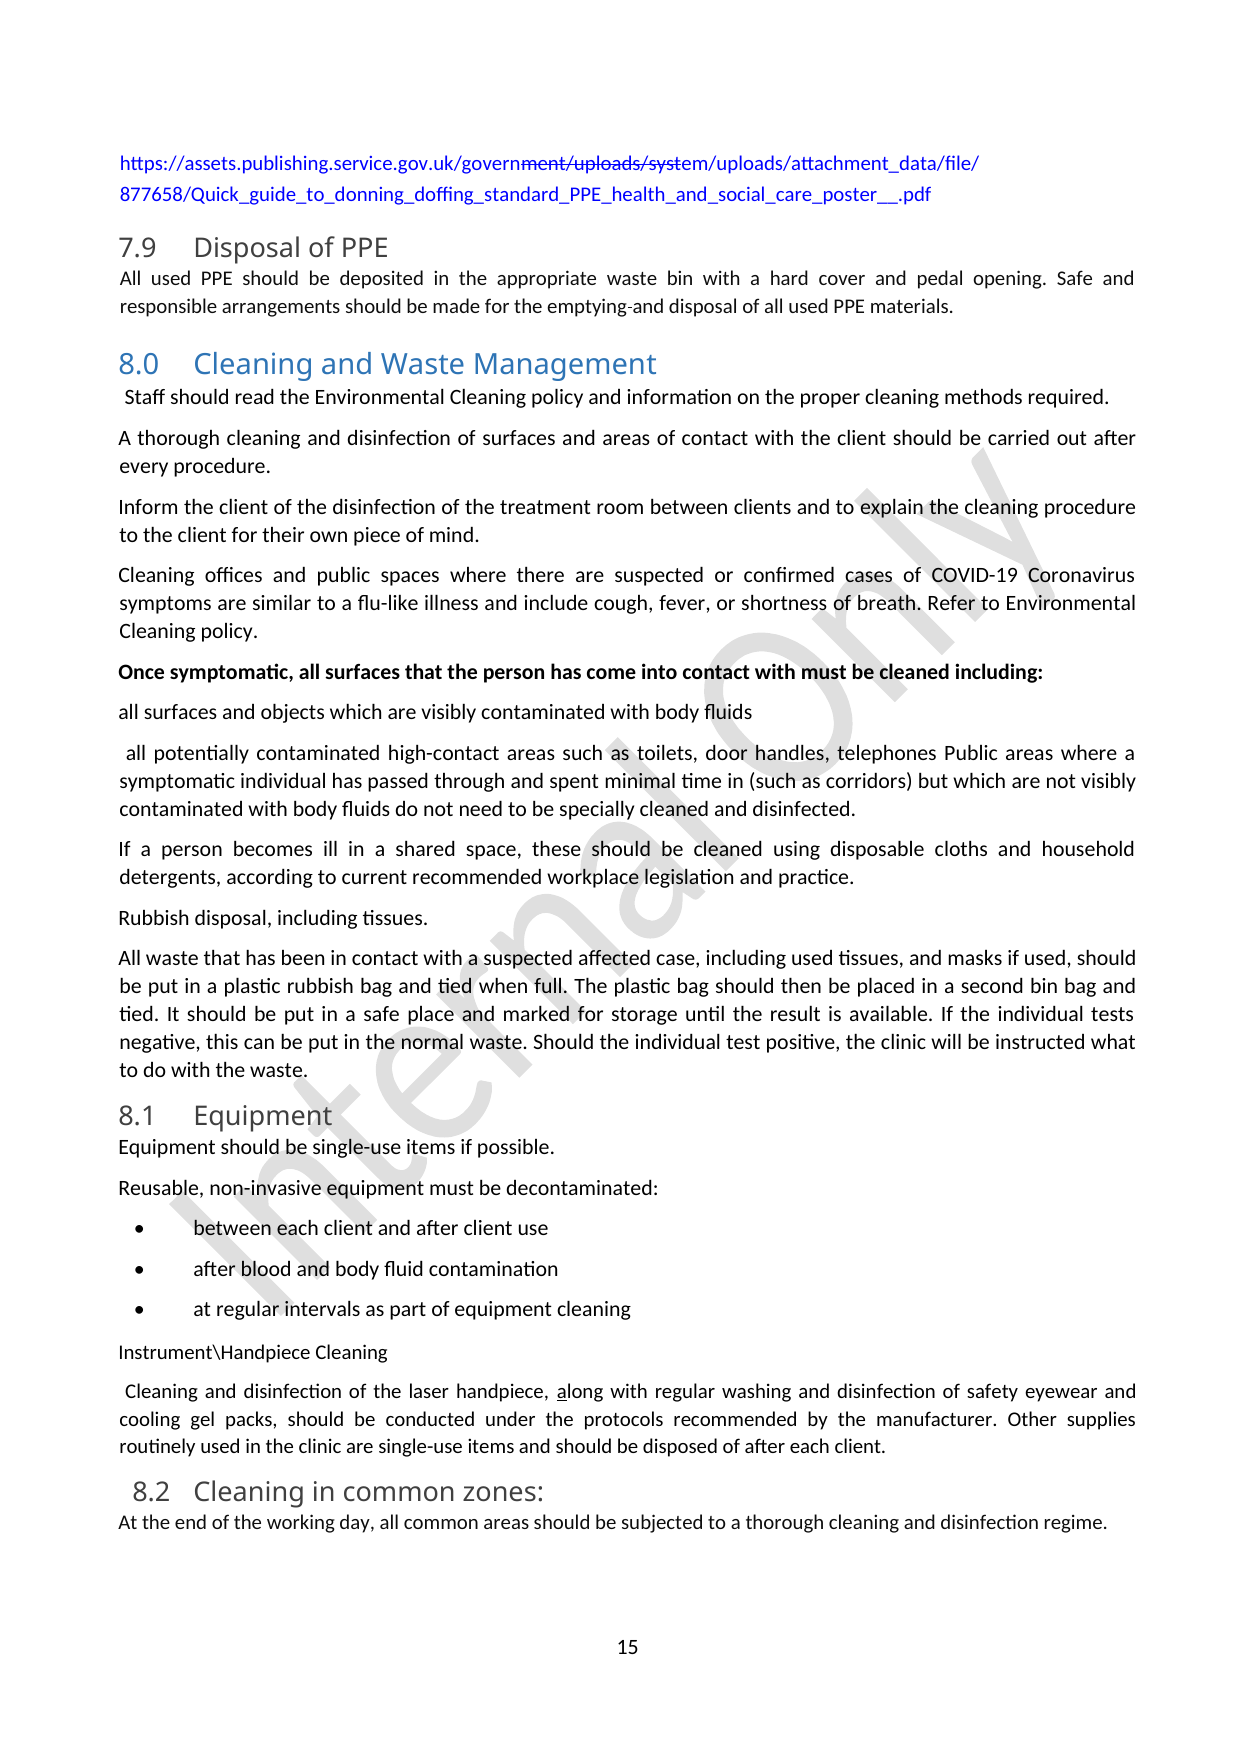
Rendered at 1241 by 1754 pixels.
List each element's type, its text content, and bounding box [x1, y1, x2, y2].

text all surfaces and objects which are visibly contaminated with body fluids [118, 698, 1137, 725]
text A thorough cleaning and disinfection of surfaces and areas of contact with the client should be carried out after every procedure. [118, 424, 1137, 479]
subtitle 8.2 Cleaning in common zones: [118, 1472, 1137, 1509]
text Reusable, non-invasive equipment must be decontaminated: [118, 1174, 1137, 1200]
text Inform the client of the disinfection of the treatment room between clients and to explain the cleaning procedure to the client for their own piece of mind. [118, 493, 1137, 548]
text Equipment should be single-use items if possible. [118, 1133, 1137, 1160]
subtitle 8.1 Equipment [118, 1096, 1137, 1133]
subtitle 7.9 Disposal of PPE [118, 228, 1137, 265]
text https://assets.publishing.service.gov.uk/government/uploads/system/uploads/attachment_data/file/ 877658/Quick_guide_to_donning_doffing_standard_PPE_health_and_social_care_poster__.pdf [119, 150, 1137, 207]
text Rubbish disposal, including tissues. [118, 904, 1137, 930]
text Instrument\Handpiece Cleaning [118, 1339, 1137, 1365]
subtitle 8.0 Cleaning and Waste Management [118, 343, 1137, 383]
list at regular intervals as part of equipment cleaning [134, 1295, 1137, 1322]
text Once symptomatic, all surfaces that the person has come into contact with must be cleaned including: [118, 658, 1137, 684]
text Cleaning and disinfection of the laser handpiece, along with regular washing and disinfection of safety eyewear and cooling gel packs, should be conducted under the protocols recommended by the manufacturer. Other supplies routinely used in the clinic are single-use items and should be disposed of after each client. [118, 1378, 1137, 1459]
text At the end of the working day, all common areas should be subjected to a thorough cleaning and disinfection regime. [118, 1509, 1137, 1535]
text All used PPE should be deposited in the appropriate waste bin with a hard cover and pedal opening. Safe and responsible arrangements should be made for the emptying and disposal of all used PPE materials. [119, 265, 1137, 318]
text Cleaning offices and public spaces where there are suspected or confirmed cases of COVID-19 Coronavirus symptoms are similar to a flu-like illness and include cough, fever, or shortness of breath. Refer to Environmental Cleaning policy. [118, 561, 1137, 644]
text All waste that has been in contact with a suspected affected case, including used tissues, and masks if used, should be put in a plastic rubbish bag and tied when full. The plastic bag should then be placed in a second bin bag and tied. It should be put in a safe place and marked for storage until the result is available. If the individual tests negative, this can be put in the normal waste. Should the individual test positive, the clinic will be instructed what to do with the waste. [118, 944, 1137, 1082]
text Staff should read the Environmental Cleaning policy and information on the proper cleaning methods required. [119, 383, 1137, 409]
list between each client and after client use [134, 1214, 1137, 1241]
text If a person becomes ill in a shared space, these should be cleaned using disposable cloths and household detergents, according to current recommended workplace legislation and practice. [118, 835, 1137, 890]
list after blood and body fluid contamination [134, 1255, 1137, 1281]
text all potentially contaminated high-contact areas such as toilets, door handles, telephones Public areas where a symptomatic individual has passed through and spent minimal time in (such as corridors) but which are not visibly contaminated with body fluids do not need to be specially cleaned and disinfected. [118, 739, 1137, 821]
